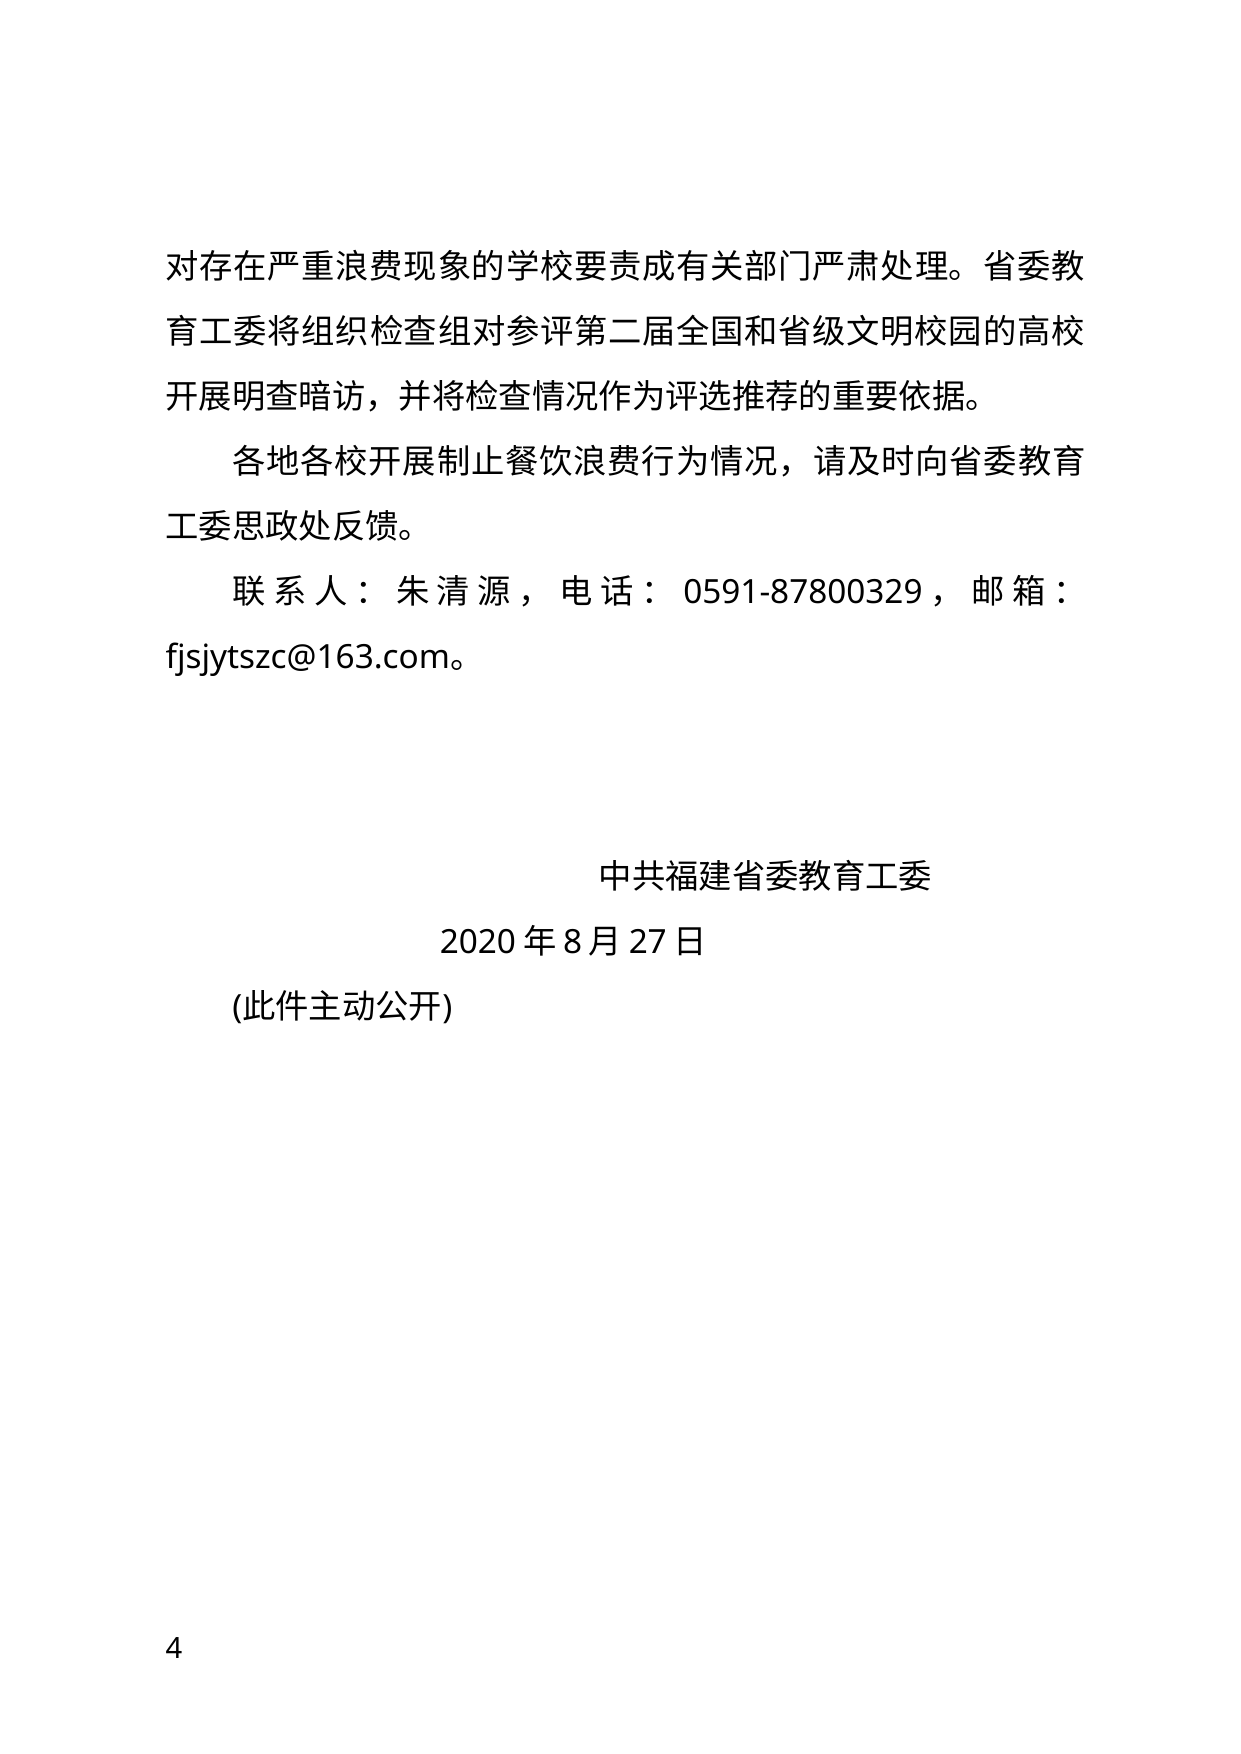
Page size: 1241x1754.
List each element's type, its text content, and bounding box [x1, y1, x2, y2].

text 各地各校开展制止餐饮浪费行为情况，请及时向省委教育工委思政处反馈。 [165, 426, 1087, 556]
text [165, 231, 1087, 426]
text 联系人：朱清源，电话：0591-87800329，邮箱：fjsjytszc@163.com。 [165, 556, 1087, 686]
text (此件主动公开) [165, 971, 1087, 1036]
text 2020年8月27日 [165, 906, 1087, 971]
text 中共福建省委教育工委 [165, 841, 1087, 906]
